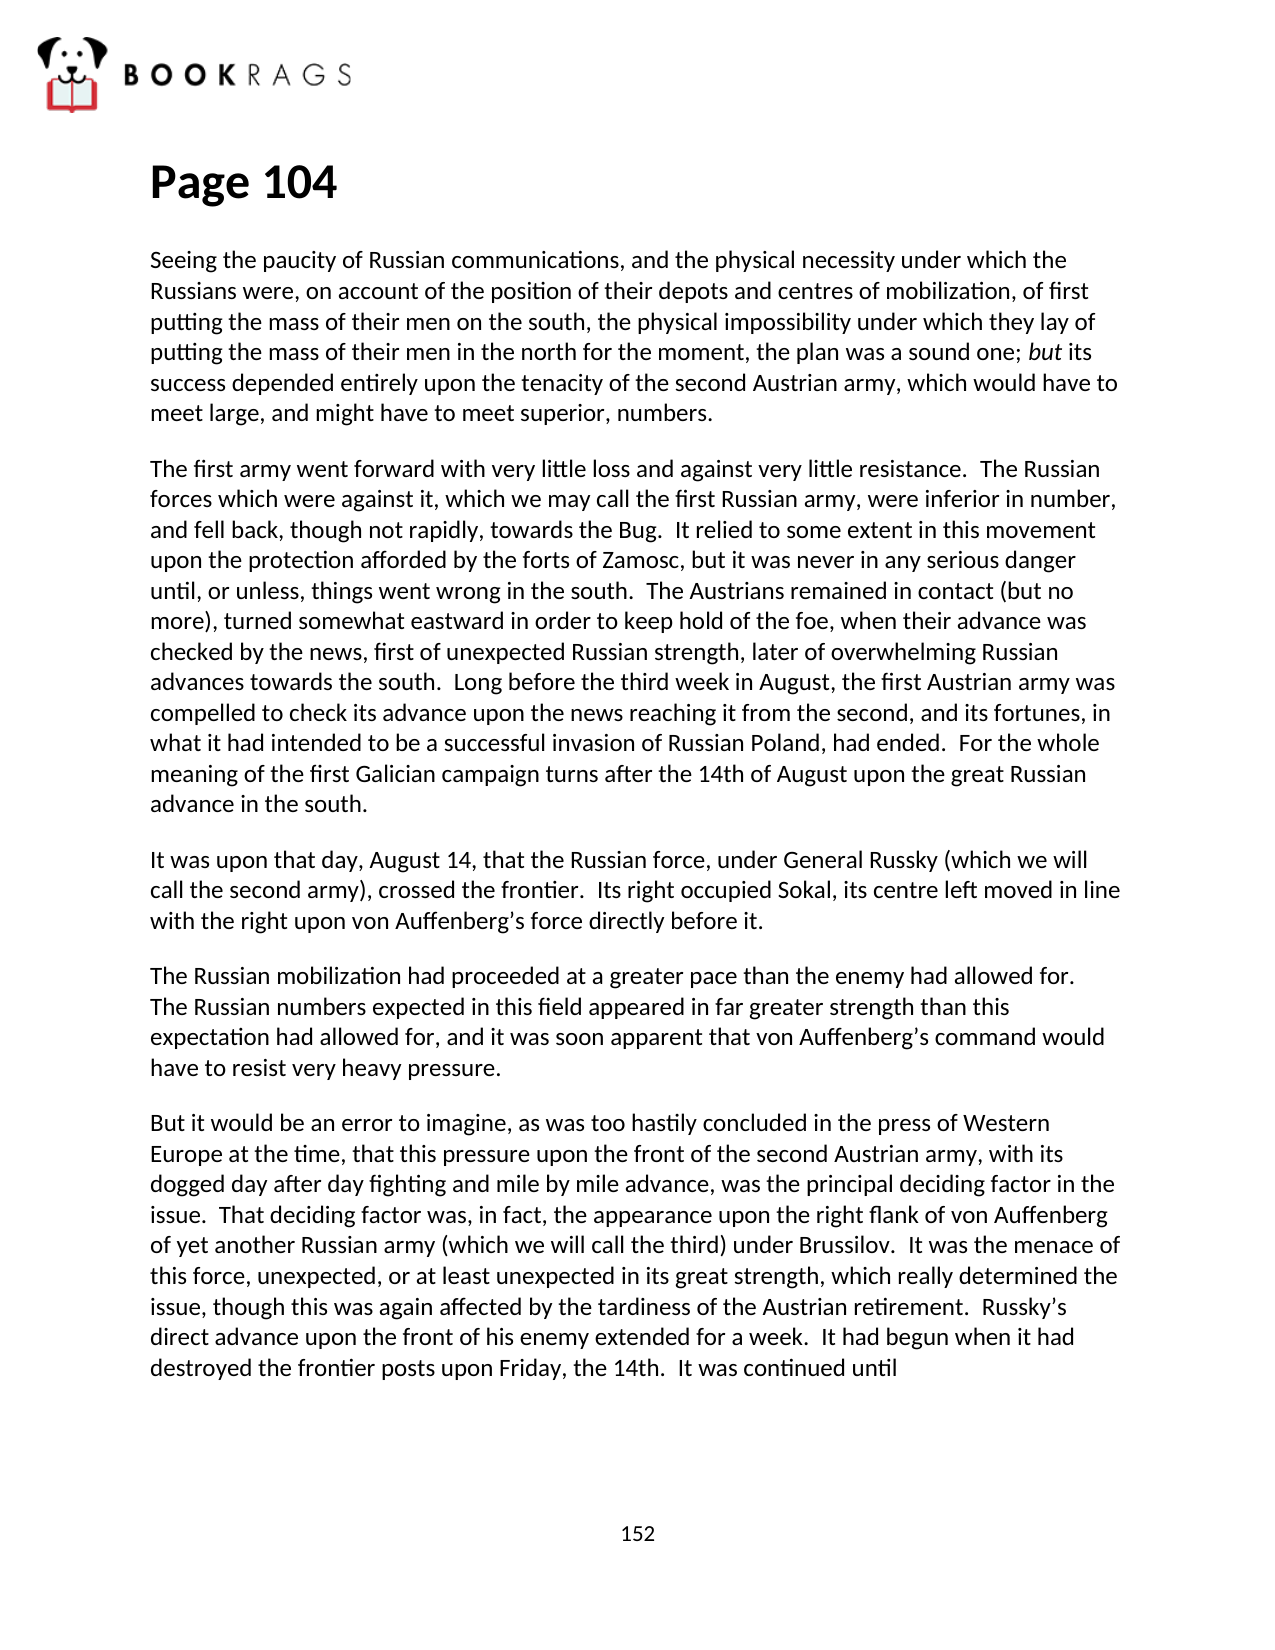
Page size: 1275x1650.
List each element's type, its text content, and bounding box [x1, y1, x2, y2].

text The first army went forward with very little loss and against very little resistance. The Russian forces which were against it, which we may call the first Russian army, were inferior in number, and fell back, though not rapidly, towards the Bug. It relied to some extent in this movement upon the protection afforded by the forts of Zamosc, but it was never in any serious danger until, or unless, things went wrong in the south. The Austrians remained in contact (but no more), turned somewhat eastward in order to keep hold of the foe, when their advance was checked by the news, first of unexpected Russian strength, later of overwhelming Russian advances towards the south. Long before the third week in August, the first Austrian army was compelled to check its advance upon the news reaching it from the second, and its fortunes, in what it had intended to be a successful invasion of Russian Poland, had ended. For the whole meaning of the first Galician campaign turns after the 14th of August upon the great Russian advance in the south. [150, 453, 1125, 819]
text But it would be an error to imagine, as was too hastily concluded in the press of Western Europe at the time, that this pressure upon the front of the second Austrian army, with its dogged day after day fighting and mile by mile advance, was the principal deciding factor in the issue. That deciding factor was, in fact, the appearance upon the right flank of von Auffenberg of yet another Russian army (which we will call the third) under Brussilov. It was the menace of this force, unexpected, or at least unexpected in its great strength, which really determined the issue, though this was again affected by the tardiness of the Austrian retirement. Russky’s direct advance upon the front of his enemy extended for a week. It had begun when it had destroyed the frontier posts upon Friday, the 14th. It was continued until [150, 1108, 1125, 1382]
text Seeing the paucity of Russian communications, and the physical necessity under which the Russians were, on account of the position of their depots and centres of mobilization, of first putting the mass of their men on the south, the physical impossibility under which they lay of putting the mass of their men in the north for the moment, the plan was a sound one; but its success depended entirely upon the tenacity of the second Austrian army, which would have to meet large, and might have to meet superior, numbers. [150, 244, 1125, 428]
text Page 104 [150, 150, 1125, 211]
text The Russian mobilization had proceeded at a greater pace than the enemy had allowed for. The Russian numbers expected in this field appeared in far greater strength than this expectation had allowed for, and it was soon apparent that von Auffenberg’s command would have to resist very heavy pressure. [150, 961, 1125, 1083]
picture [37, 37, 351, 113]
text It was upon that day, August 14, that the Russian force, under General Russky (which we will call the second army), crossed the frontier. Its right occupied Sokal, its centre left moved in line with the right upon von Auffenberg’s force directly before it. [150, 844, 1125, 936]
